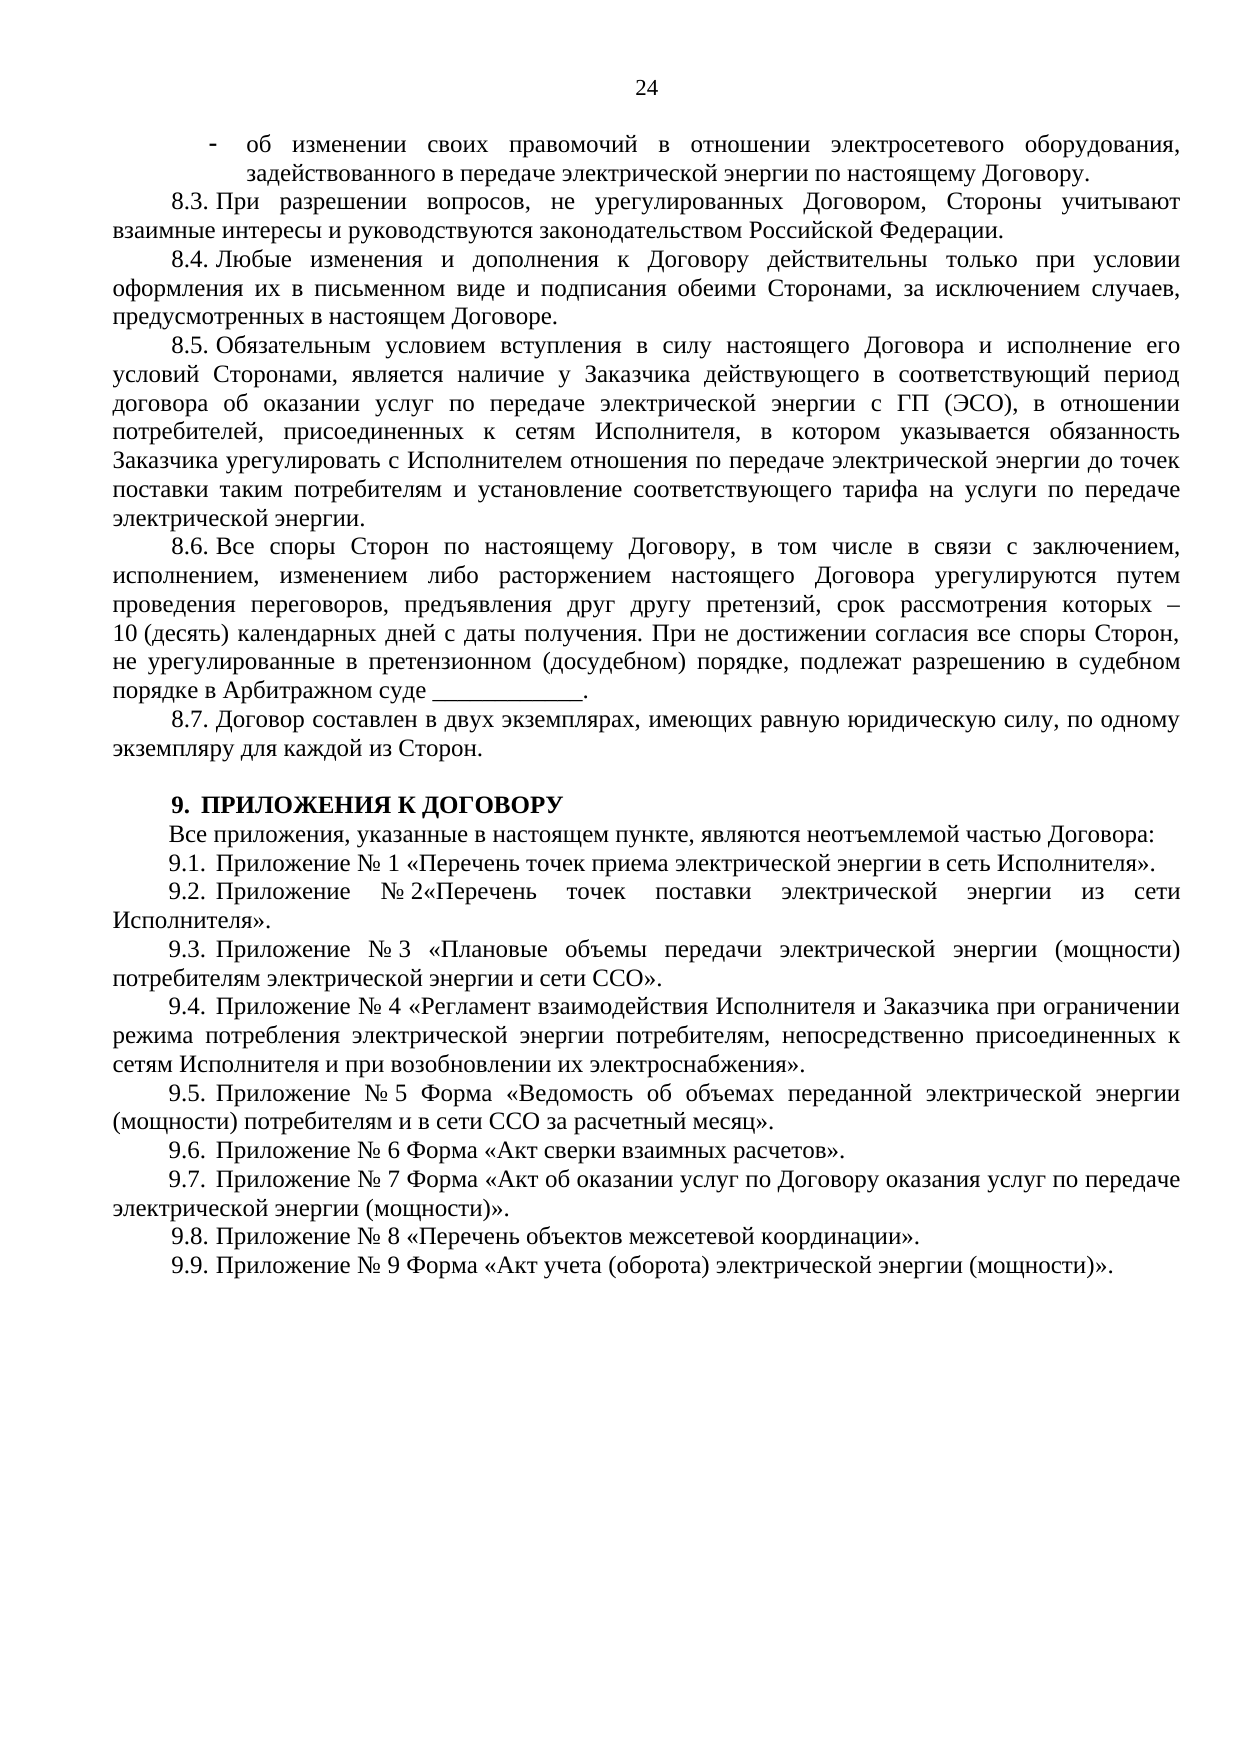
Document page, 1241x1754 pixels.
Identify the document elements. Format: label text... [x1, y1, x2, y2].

list Приложение № 7 Форма «Акт об оказании услуг по Договору оказания услуг по передаче электрической энергии (мощности)». [112, 1164, 1181, 1221]
list Любые изменения и дополнения к Договору действительны только при условии оформления их в письменном виде и подписания обеими Сторонами, за исключением случаев, предусмотренных в настоящем Договоре. [112, 244, 1181, 330]
list Приложение № 1 «Перечень точек приема электрической энергии в сеть Исполнителя». [112, 848, 1181, 876]
list Приложение № 6 Форма «Акт сверки взаимных расчетов». [112, 1135, 1181, 1164]
list об изменении своих правомочий в отношении электросетевого оборудования, задействованного в передаче электрической энергии по настоящему Договору. [209, 129, 1181, 186]
list ПРИЛОЖЕНИЯ К ДОГОВОРУ [112, 790, 1181, 819]
list Приложение № 9 Форма «Акт учета (оборота) электрической энергии (мощности)». [171, 1250, 1181, 1279]
list При разрешении вопросов, не урегулированных Договором, Стороны учитывают взаимные интересы и руководствуются законодательством Российской Федерации. [112, 186, 1181, 244]
list Обязательным условием вступления в силу настоящего Договора и исполнение его условий Сторонами, является наличие у Заказчика действующего в соответствующий период договора об оказании услуг по передаче электрической энергии с ГП (ЭСО), в отношении потребителей, присоединенных к сетям Исполнителя, в котором указывается обязанность Заказчика урегулировать с Исполнителем отношения по передаче электрической энергии до точек поставки таким потребителям и установление соответствующего тарифа на услуги по передаче электрической энергии. [112, 330, 1181, 531]
list Приложение № 3 «Плановые объемы передачи электрической энергии (мощности) потребителям электрической энергии и сети ССО». [112, 934, 1181, 991]
list Договор составлен в двух экземплярах, имеющих равную юридическую силу, по одному экземпляру для каждой из Сторон. [112, 704, 1181, 761]
list Приложение № 5 Форма «Ведомость об объемах переданной электрической энергии (мощности) потребителям и в сети ССО за расчетный месяц». [112, 1078, 1181, 1135]
text Все приложения, указанные в настоящем пункте, являются неотъемлемой частью Договора: [112, 819, 1181, 848]
list Приложение № 2«Перечень точек поставки электрической энергии из сети Исполнителя». [112, 876, 1181, 934]
list Приложение № 4 «Регламент взаимодействия Исполнителя и Заказчика при ограничении режима потребления электрической энергии потребителям, непосредственно присоединенных к сетям Исполнителя и при возобновлении их электроснабжения». [112, 991, 1181, 1078]
list Все споры Сторон по настоящему Договору, в том числе в связи с заключением, исполнением, изменением либо расторжением настоящего Договора урегулируются путем проведения переговоров, предъявления друг другу претензий, срок рассмотрения которых – 10 (десять) календарных дней с даты получения. При не достижении согласия все споры Сторон, не урегулированные в претензионном (досудебном) порядке, подлежат разрешению в судебном порядке в Арбитражном суде ____________. [112, 531, 1181, 704]
list Приложение № 8 «Перечень объектов межсетевой координации». [171, 1221, 1181, 1250]
